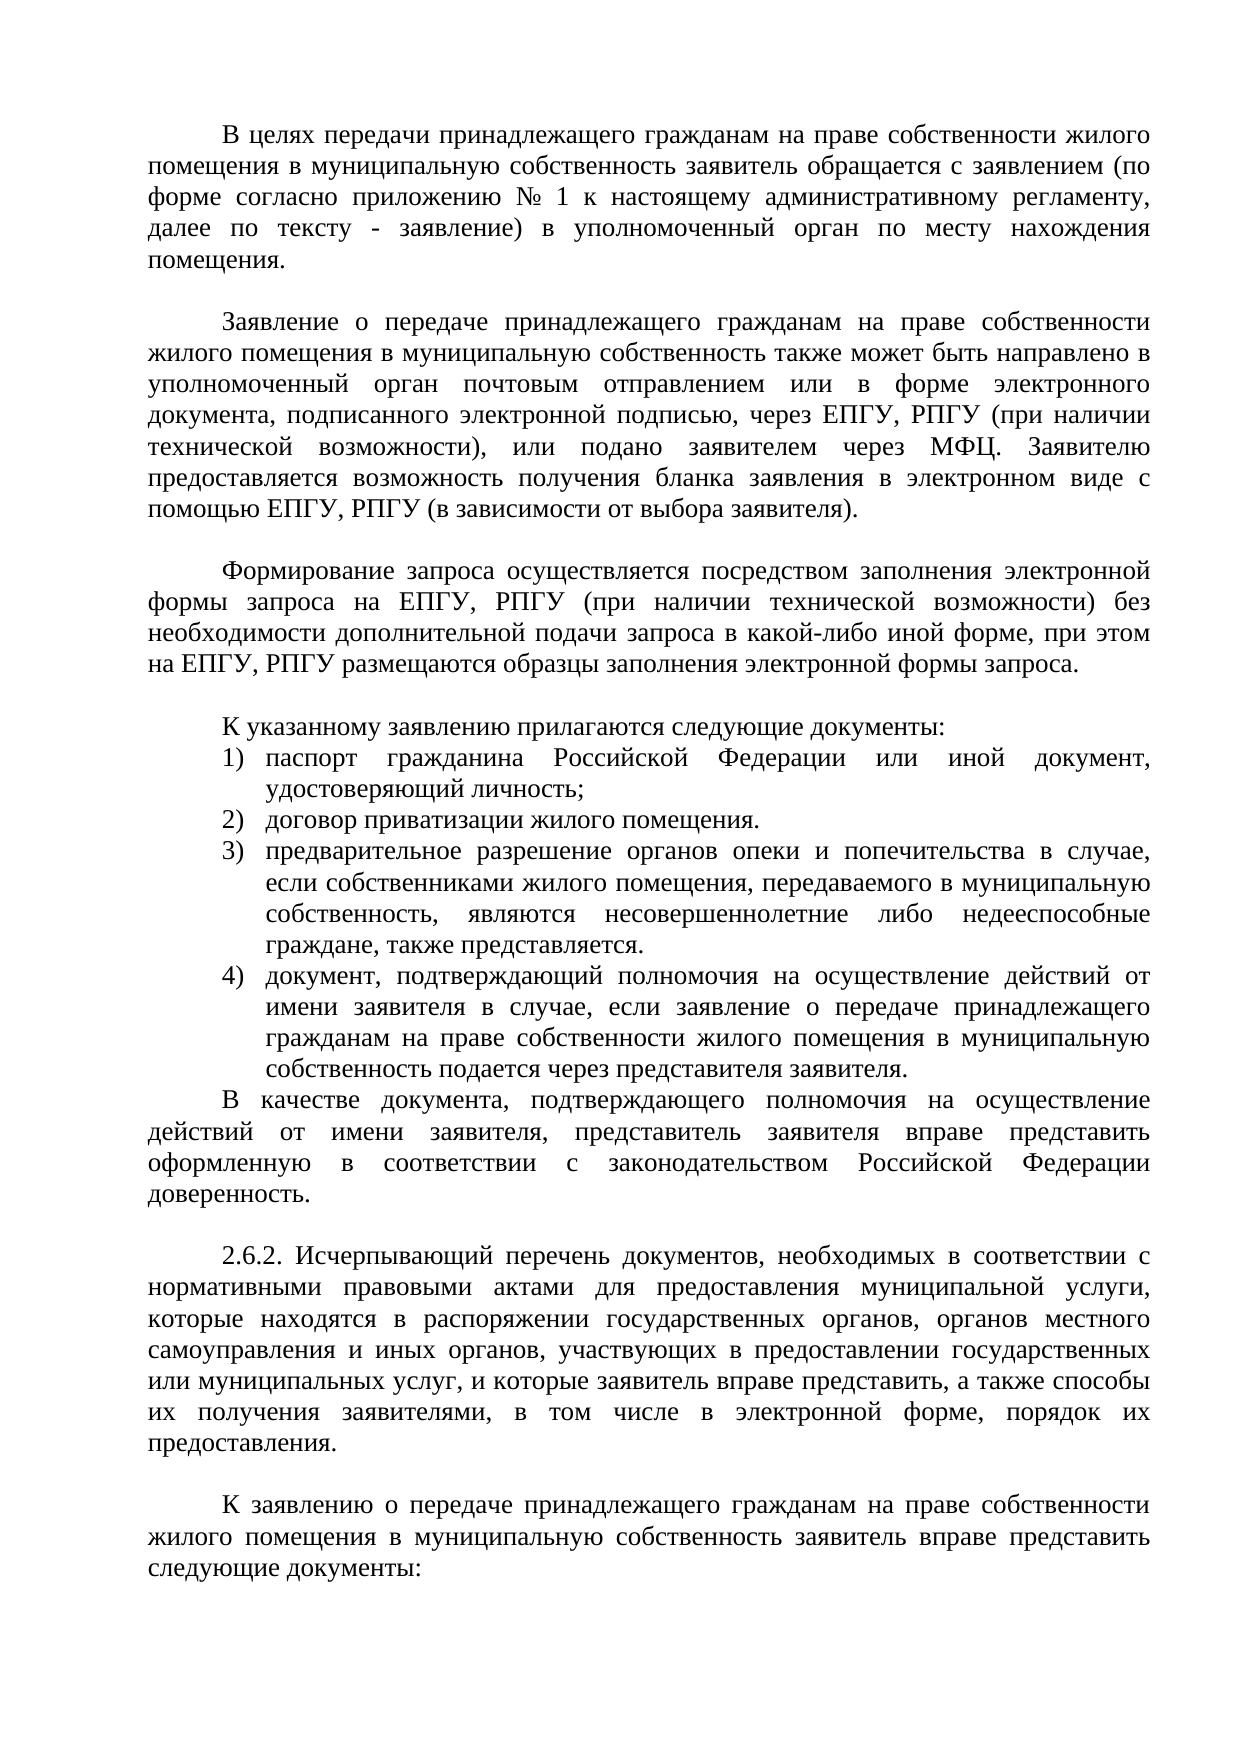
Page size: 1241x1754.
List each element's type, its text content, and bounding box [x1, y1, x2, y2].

list договор приватизации жилого помещения. [222, 803, 1152, 834]
list паспорт гражданина Российской Федерации или иной документ, удостоверяющий личность; [222, 741, 1152, 803]
text Формирование запроса осуществляется посредством заполнения электронной формы запроса на ЕПГУ, РПГУ (при наличии технической возможности) без необходимости дополнительной подачи запроса в какой-либо иной форме, при этом на ЕПГУ, РПГУ размещаются образцы заполнения электронной формы запроса. [148, 554, 1152, 679]
list предварительное разрешение органов опеки и попечительства в случае, если собственниками жилого помещения, передаваемого в муниципальную собственность, являются несовершеннолетние либо недееспособные граждане, также представляется. [222, 834, 1152, 959]
text К заявлению о передаче принадлежащего гражданам на праве собственности жилого помещения в муниципальную собственность заявитель вправе представить следующие документы: [148, 1488, 1152, 1582]
text 2.6.2. Исчерпывающий перечень документов, необходимых в соответствии с нормативными правовыми актами для предоставления муниципальной услуги, которые находятся в распоряжении государственных органов, органов местного самоуправления и иных органов, участвующих в предоставлении государственных или муниципальных услуг, и которые заявитель вправе представить, а также способы их получения заявителями, в том числе в электронной форме, порядок их предоставления. [148, 1239, 1152, 1457]
text К указанному заявлению прилагаются следующие документы: [148, 710, 1152, 741]
text В качестве документа, подтверждающего полномочия на осуществление действий от имени заявителя, представитель заявителя вправе представить оформленную в соответствии с законодательством Российской Федерации доверенность. [148, 1084, 1152, 1208]
text Заявление о передаче принадлежащего гражданам на праве собственности жилого помещения в муниципальную собственность также может быть направлено в уполномоченный орган почтовым отправлением или в форме электронного документа, подписанного электронной подписью, через ЕПГУ, РПГУ (при наличии технической возможности), или подано заявителем через МФЦ. Заявителю предоставляется возможность получения бланка заявления в электронном виде с помощью ЕПГУ, РПГУ (в зависимости от выбора заявителя). [148, 305, 1152, 523]
text В целях передачи принадлежащего гражданам на праве собственности жилого помещения в муниципальную собственность заявитель обращается с заявлением (по форме согласно приложению № 1 к настоящему административному регламенту, далее по тексту - заявление) в уполномоченный орган по месту нахождения помещения. [148, 118, 1152, 274]
list документ, подтверждающий полномочия на осуществление действий от имени заявителя в случае, если заявление о передаче принадлежащего гражданам на праве собственности жилого помещения в муниципальную собственность подается через представителя заявителя. [222, 959, 1152, 1084]
